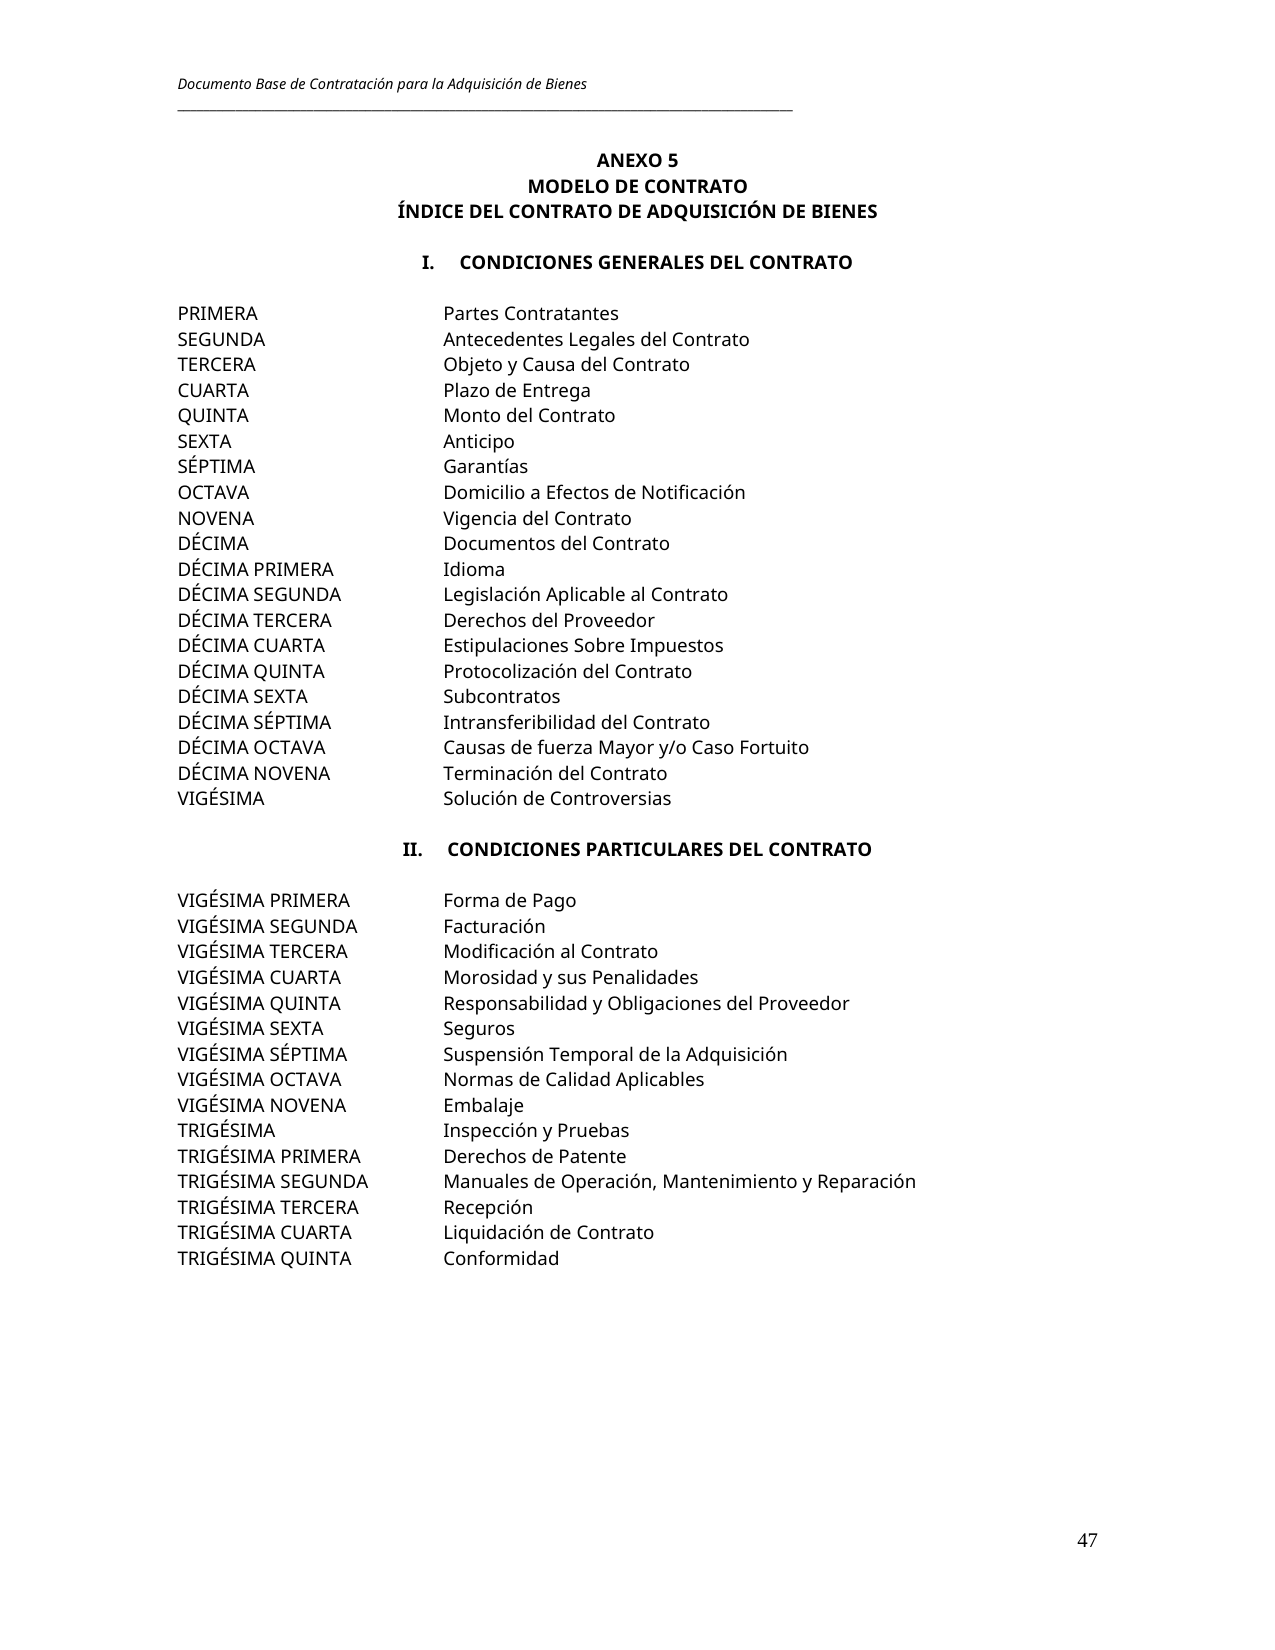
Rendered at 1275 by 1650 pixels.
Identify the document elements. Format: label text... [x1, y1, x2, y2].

text TRIGÉSIMA SEGUNDA Manuales de Operación, Mantenimiento y Reparación [177, 1168, 1098, 1194]
text VIGÉSIMA OCTAVA Normas de Calidad Aplicables [177, 1066, 1098, 1092]
text TRIGÉSIMA QUINTA Conformidad [177, 1245, 1098, 1271]
text TRIGÉSIMA TERCERA Recepción [177, 1194, 1098, 1219]
text DÉCIMA NOVENA Terminación del Contrato [177, 760, 1098, 786]
text TRIGÉSIMA CUARTA Liquidación de Contrato [177, 1219, 1098, 1245]
text SEXTA Anticipo [177, 428, 1098, 454]
text VIGÉSIMA SEXTA Seguros [177, 1015, 1098, 1041]
text VIGÉSIMA QUINTA Responsabilidad y Obligaciones del Proveedor [177, 990, 1098, 1015]
text MODELO DE CONTRATO [177, 173, 1098, 199]
text VIGÉSIMA Solución de Controversias [177, 786, 1098, 811]
text ÍNDICE DEL CONTRATO DE ADQUISICIÓN DE BIENES [177, 199, 1098, 224]
list CONDICIONES GENERALES DEL CONTRATO [177, 250, 1098, 275]
text DÉCIMA Documentos del Contrato [177, 530, 1098, 556]
text VIGÉSIMA SÉPTIMA Suspensión Temporal de la Adquisición [177, 1041, 1098, 1066]
text DÉCIMA TERCERA Derechos del Proveedor [177, 607, 1098, 632]
text DÉCIMA CUARTA Estipulaciones Sobre Impuestos [177, 632, 1098, 658]
text DÉCIMA SÉPTIMA Intransferibilidad del Contrato [177, 709, 1098, 734]
text VIGÉSIMA PRIMERA Forma de Pago [177, 888, 1098, 913]
text DÉCIMA SEXTA Subcontratos [177, 683, 1098, 709]
text PRIMERA Partes Contratantes [177, 301, 1098, 326]
text DÉCIMA SEGUNDA Legislación Aplicable al Contrato [177, 581, 1098, 607]
text TRIGÉSIMA PRIMERA Derechos de Patente [177, 1143, 1098, 1168]
text ANEXO 5 [177, 148, 1098, 173]
text DÉCIMA PRIMERA Idioma [177, 556, 1098, 581]
text VIGÉSIMA NOVENA Embalaje [177, 1092, 1098, 1117]
text VIGÉSIMA SEGUNDA Facturación [177, 913, 1098, 939]
text OCTAVA Domicilio a Efectos de Notificación [177, 479, 1098, 505]
text TRIGÉSIMA Inspección y Pruebas [177, 1117, 1098, 1143]
text DÉCIMA OCTAVA Causas de fuerza Mayor y/o Caso Fortuito [177, 734, 1098, 760]
text VIGÉSIMA TERCERA Modificación al Contrato [177, 939, 1098, 964]
text DÉCIMA QUINTA Protocolización del Contrato [177, 658, 1098, 683]
text QUINTA Monto del Contrato [177, 403, 1098, 428]
text VIGÉSIMA CUARTA Morosidad y sus Penalidades [177, 964, 1098, 990]
text NOVENA Vigencia del Contrato [177, 505, 1098, 530]
text SÉPTIMA Garantías [177, 454, 1098, 479]
list CONDICIONES PARTICULARES DEL CONTRATO [177, 837, 1098, 862]
text SEGUNDA Antecedentes Legales del Contrato [177, 326, 1098, 352]
text CUARTA Plazo de Entrega [177, 377, 1098, 403]
text TERCERA Objeto y Causa del Contrato [177, 352, 1098, 377]
